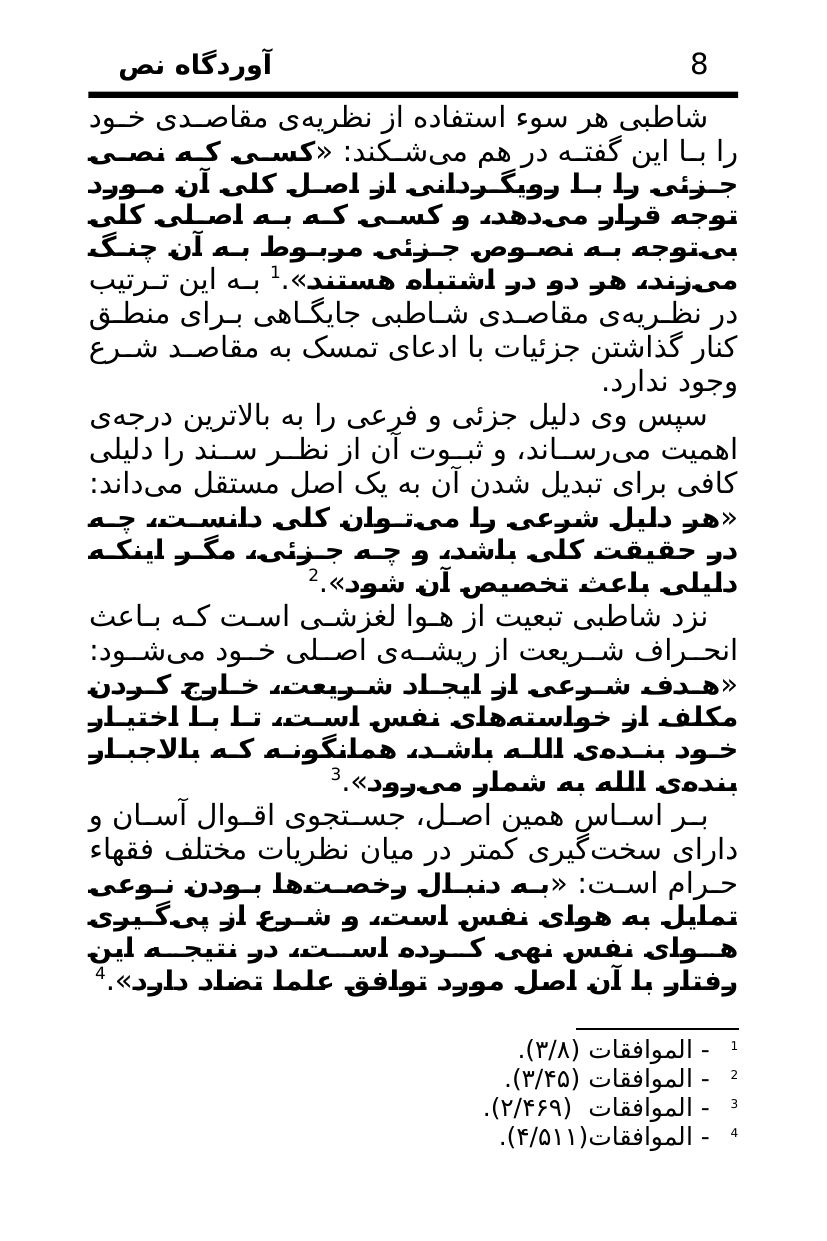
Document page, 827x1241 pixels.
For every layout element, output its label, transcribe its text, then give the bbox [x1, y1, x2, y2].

text سپس وی دلیل جزئی و فرعی را به بالاترین درجه‌ی اهمیت می‌رساند، و ثبوت آن از نظر سند را دلیلی کافی برای تبدیل شدن آن به یک اصل مستقل می‌داند: «هر دلیل شرعی را می‌توان کلی دانست، چه در حقیقت کلی باشد، و چه جزئی، مگر اینکه دلیلی باعث تخصیص آن شود». [89, 398, 738, 600]
text نزد شاطبی تبعیت از هوا لغزشی است که باعث انحراف شریعت از ریشه‌ی اصلی خود می‌شود: «هدف شرعی از ایجاد شریعت، خارج کردن مکلف از خواسته‌های نفس است، تا با اختیار خود بنده‌ی الله باشد، همانگونه که بالاجبار بنده‌ی الله به شمار می‌رود». [89, 600, 738, 799]
text شاطبی هر سوء استفاده از نظریه‌ی مقاصدی خود را با این گفته در هم می‌شکند: «کسی که نصی جزئی را با رویگردانی از اصل کلی آن مورد توجه قرار می‌دهد، و کسی که به اصلی کلی بی‌توجه به نصوص جزئی مربوط به آن چنگ می‌زند، هر دو در اشتباه هستند». به این ترتیب در نظریه‌ی مقاصدی شاطبی جایگاهی برای منطق کنار گذاشتن جزئیات با ادعای تمسک به مقاصد شرع وجود ندارد. [89, 100, 738, 398]
text بر اساس همین اصل، جستجوی اقوال آسان و دارای سخت‌گیری کمتر در میان نظریات مختلف فقهاء حرام است: «به دنبال رخصت‌ها بودن نوعی تمایل به هوای نفس است، و شرع از پی‌گیری هوای نفس نهی کرده است، در نتیجه این رفتار با آن اصل مورد توافق علما تضاد دارد». [89, 799, 738, 998]
